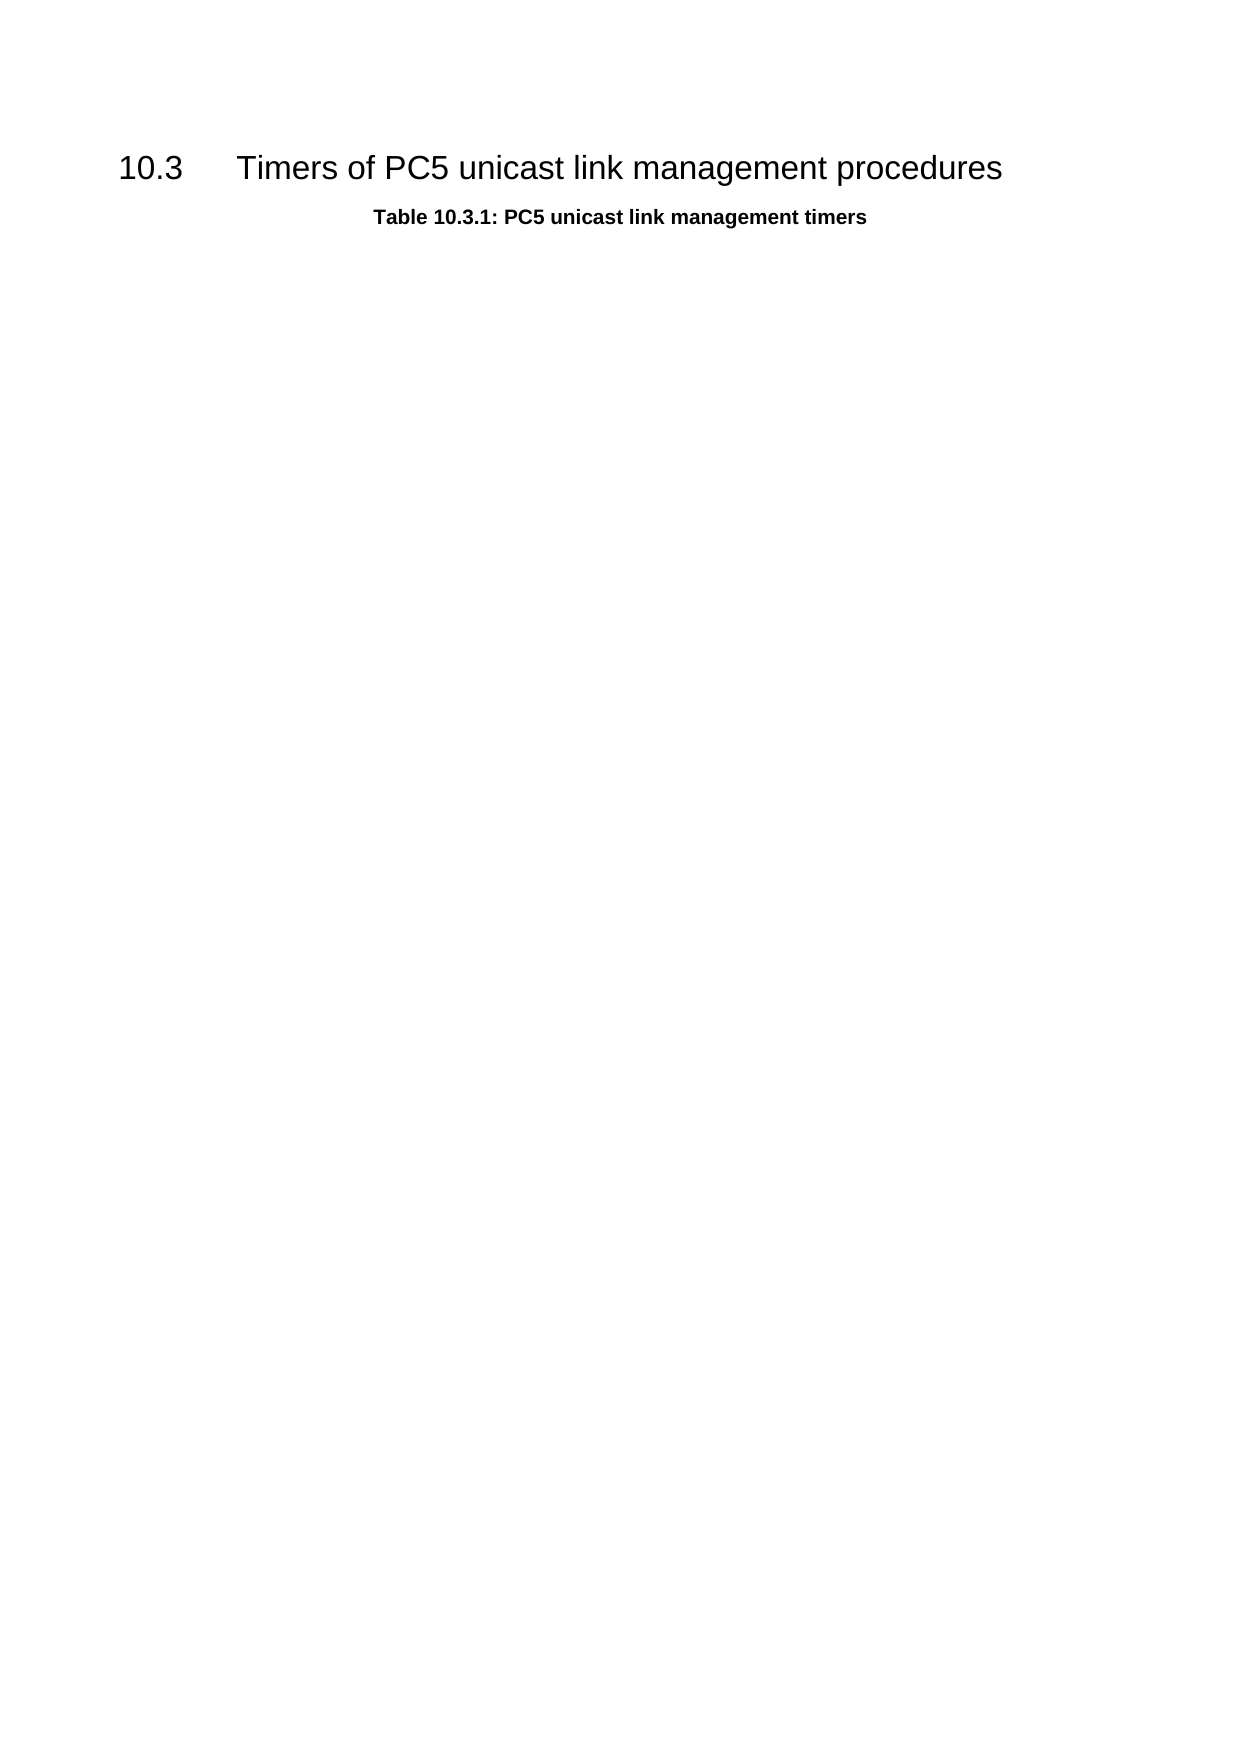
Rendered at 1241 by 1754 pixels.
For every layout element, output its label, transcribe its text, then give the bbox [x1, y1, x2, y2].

subtitle 10.3 Timers of PC5 unicast link management procedures [118, 148, 1122, 186]
text Table 10.3.1: PC5 unicast link management timers [118, 205, 1122, 229]
